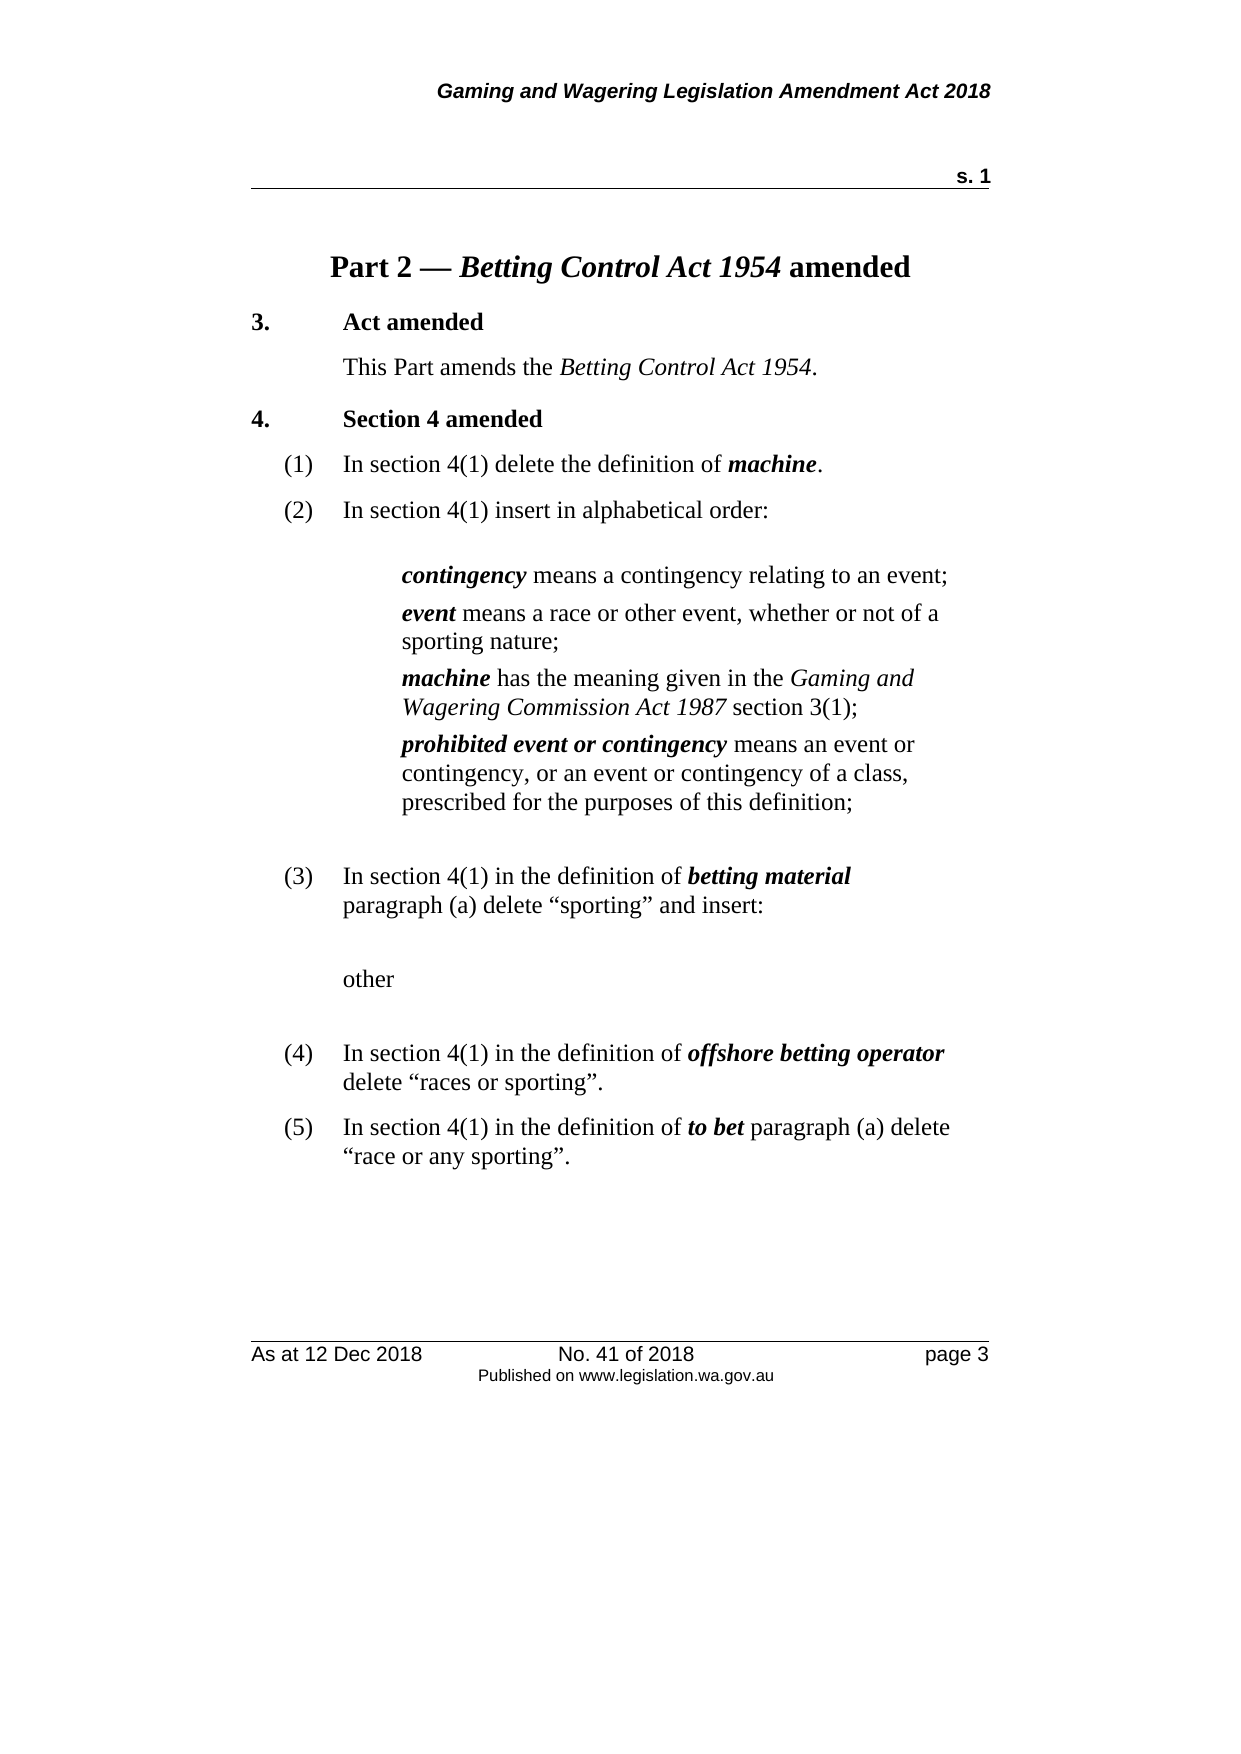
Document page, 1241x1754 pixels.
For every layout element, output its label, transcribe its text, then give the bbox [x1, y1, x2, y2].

text event means a race or other event, whether or not of a sporting nature; [310, 598, 959, 655]
text (2) In section 4(1) insert in alphabetical order: [251, 495, 989, 523]
text This Part amends the Betting Control Act 1954. [251, 352, 989, 381]
subtitle 3. Act amended [251, 307, 989, 336]
text contingency means a contingency relating to an event; [310, 561, 959, 589]
text (1) In section 4(1) delete the definition of machine. [251, 449, 989, 478]
text (3) In section 4(1) in the definition of betting material paragraph (a) delete “sporting” and insert: [251, 861, 989, 918]
text other [251, 964, 989, 993]
text (5) In section 4(1) in the definition of to bet paragraph (a) delete “race or any sporting”. [251, 1112, 989, 1170]
text machine has the meaning given in the Gaming and Wagering Commission Act 1987 section 3(1); [310, 663, 959, 721]
text (4) In section 4(1) in the definition of offshore betting operator delete “races or sporting”. [251, 1038, 989, 1096]
subtitle 4. Section 4 amended [251, 404, 989, 433]
subtitle Part 2 — Betting Control Act 1954 amended [251, 248, 989, 284]
text prohibited event or contingency means an event or contingency, or an event or contingency of a class, prescribed for the purposes of this definition; [310, 729, 959, 816]
